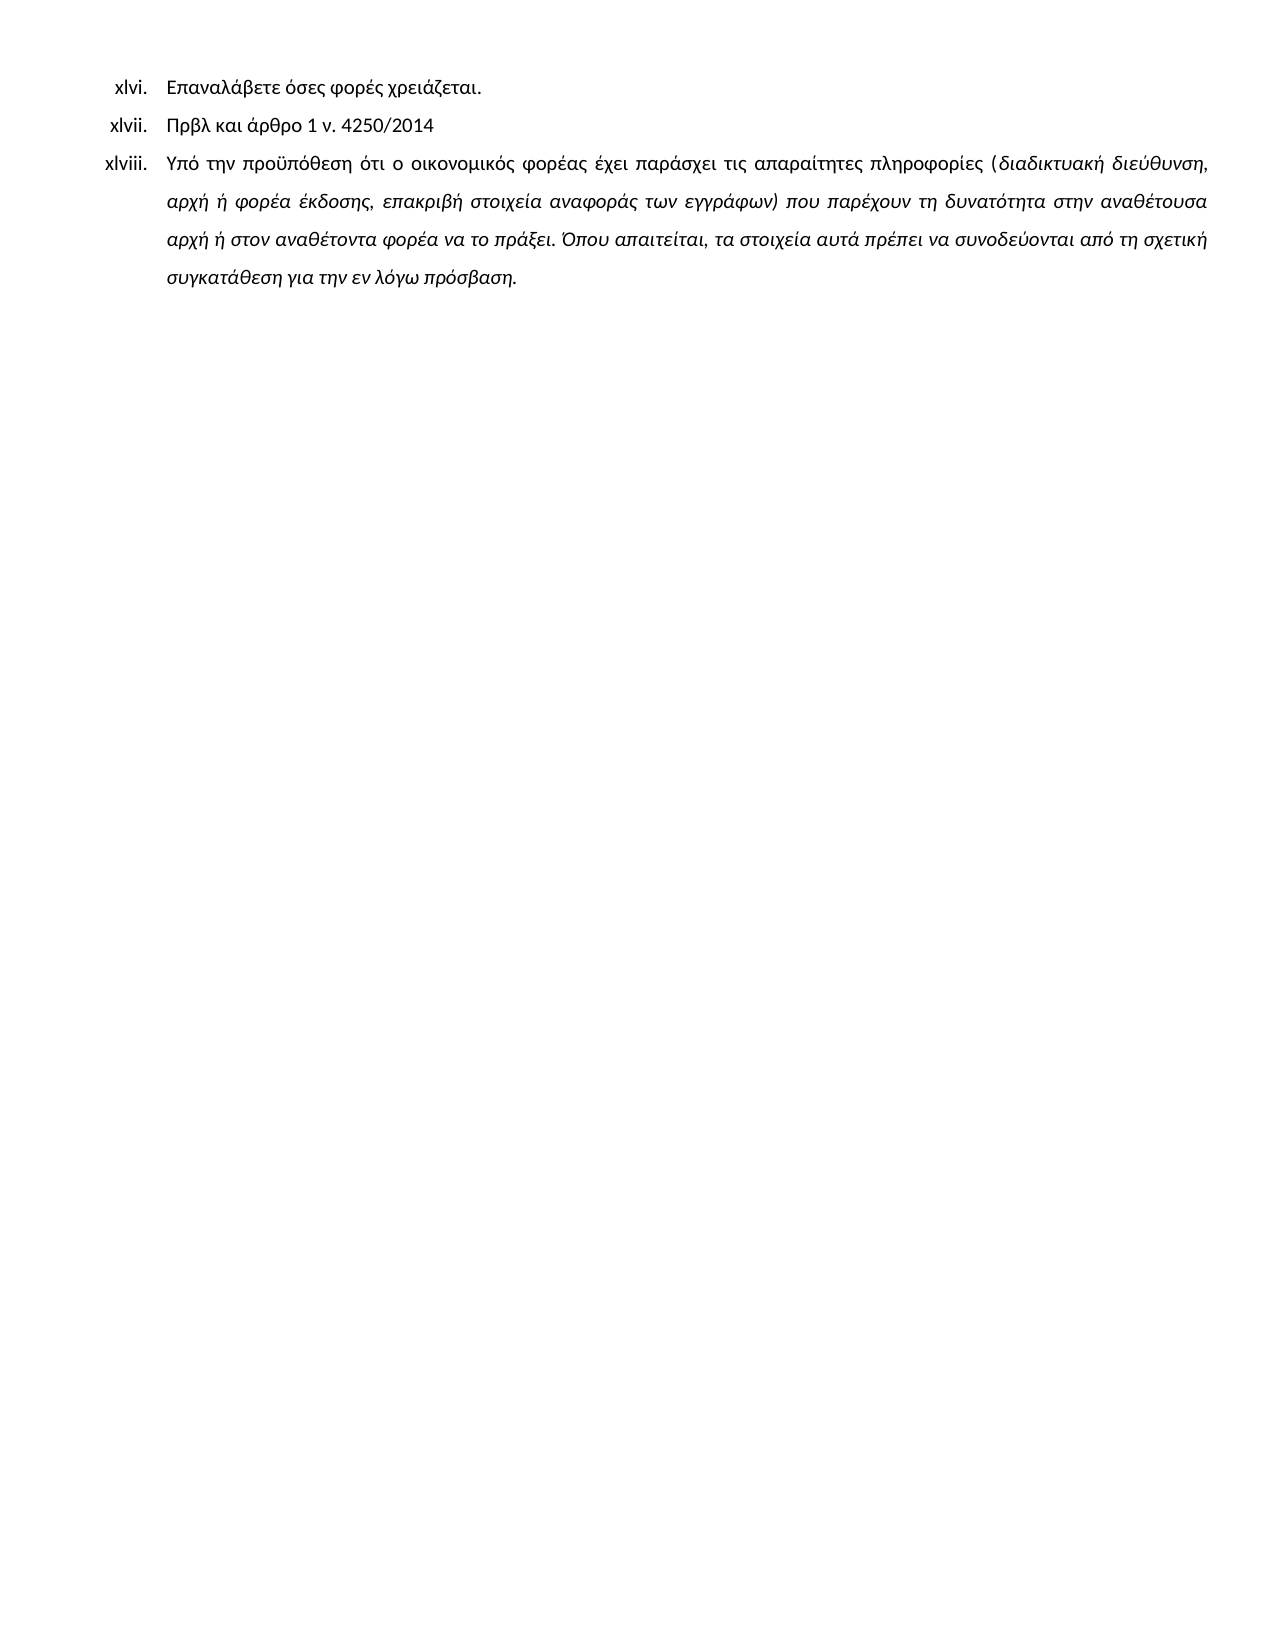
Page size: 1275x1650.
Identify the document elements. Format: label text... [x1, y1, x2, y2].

list Πρβλ και άρθρο 1 ν. 4250/2014 [148, 112, 1211, 137]
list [148, 74, 1211, 99]
list Υπό την προϋπόθεση ότι ο οικονομικός φορέας έχει παράσχει τις απαραίτητες πληροφορίες (διαδικτυακή διεύθυνση, αρχή ή φορέα έκδοσης, επακριβή στοιχεία αναφοράς των εγγράφων) που παρέχουν τη δυνατότητα στην αναθέτουσα αρχή ή στον αναθέτοντα φορέα να το πράξει. Όπου απαιτείται, τα στοιχεία αυτά πρέπει να συνοδεύονται από τη σχετική συγκατάθεση για την εν λόγω πρόσβαση. [148, 150, 1211, 290]
